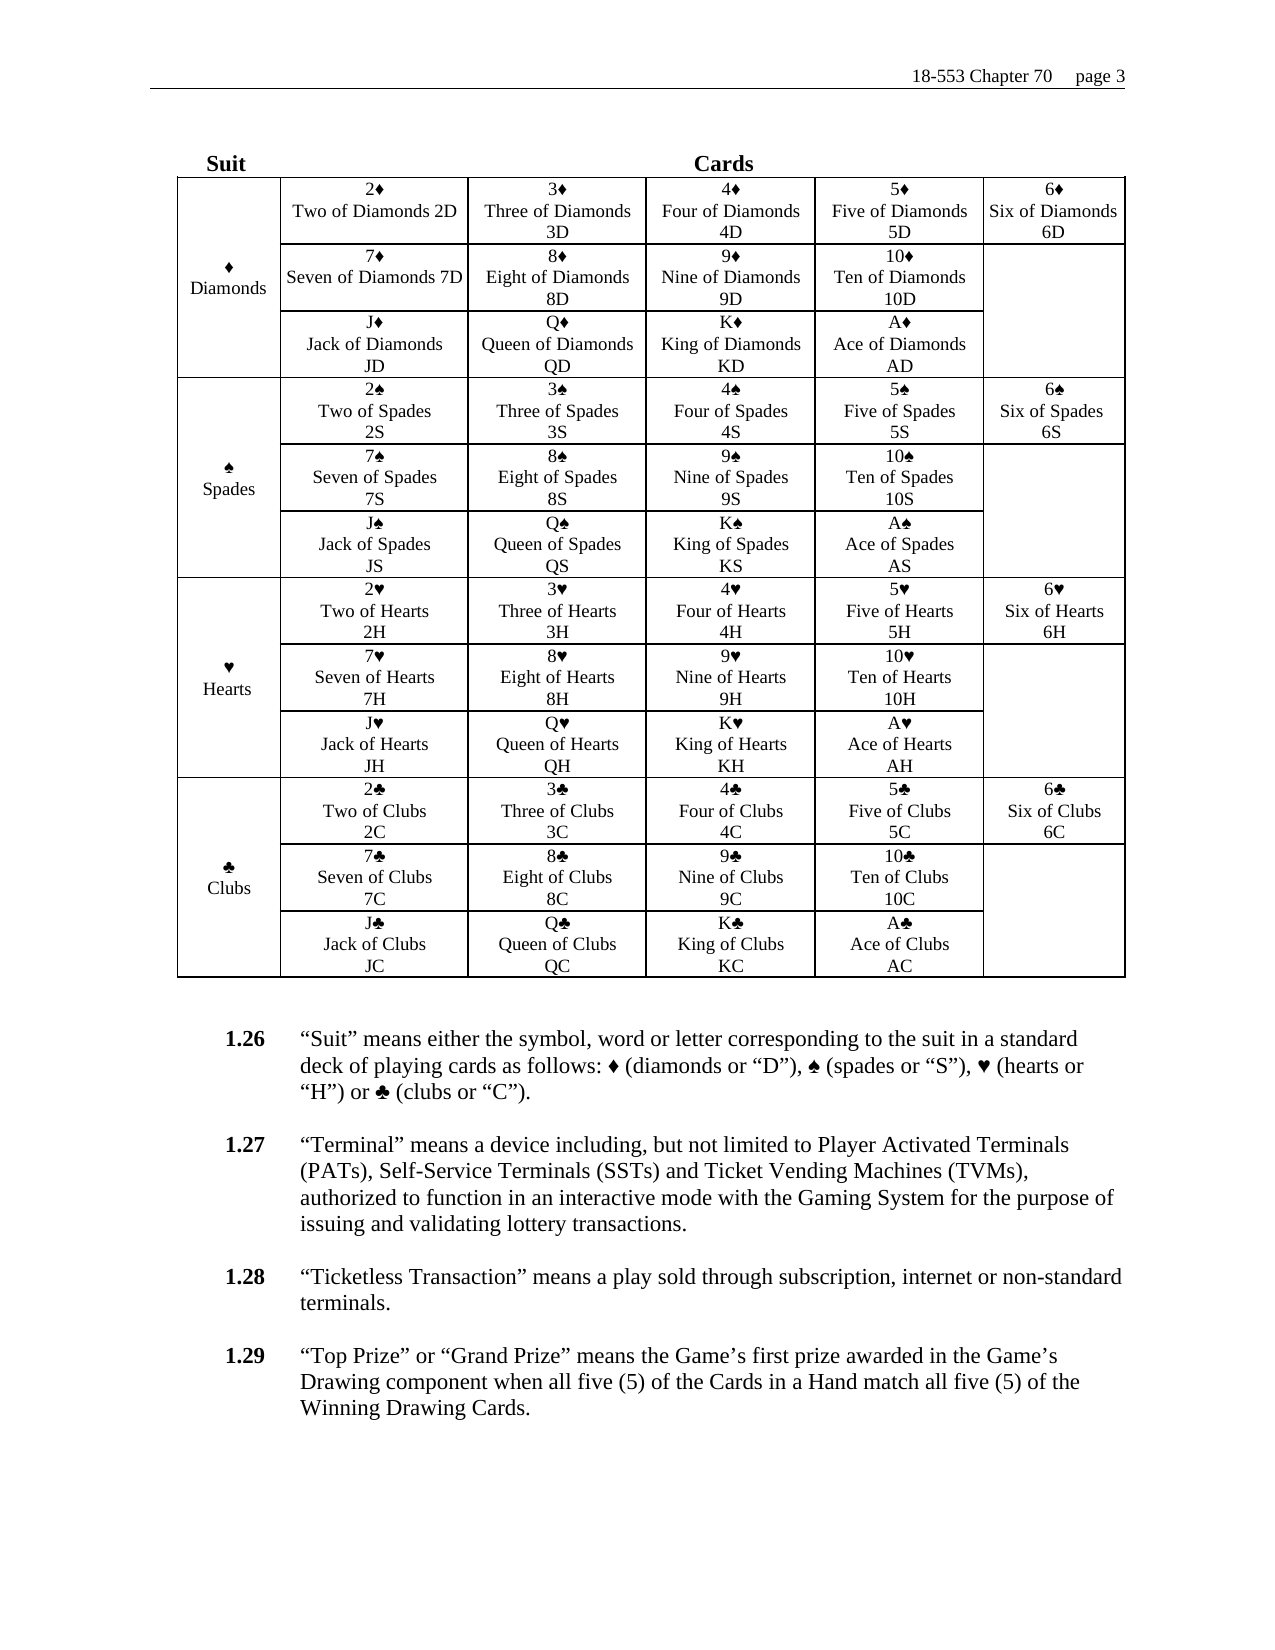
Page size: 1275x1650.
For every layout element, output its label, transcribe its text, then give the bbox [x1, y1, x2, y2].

table_cell 9♣ Nine of Clubs 9C [647, 845, 814, 910]
table_header 3♦ Three of Diamonds 3D [469, 178, 645, 243]
table_header 6♦ Six of Diamonds 6D [984, 178, 1124, 243]
table_header 2♦ Two of Diamonds 2D [281, 178, 467, 243]
text 1.28 “Ticketless Transaction” means a play sold through subscription, internet or non-standard terminals. [225, 1263, 1125, 1315]
table_cell [984, 645, 1124, 777]
table_cell [984, 845, 1124, 976]
text 1.26 “Suit” means either the symbol, word or letter corresponding to the suit in a standard deck of playing cards as follows: ♦ (diamonds or “D”), ♠ (spades or “S”), ♥ (hearts or “H”) or ♣ (clubs or “C”). [225, 1026, 1125, 1104]
table_cell A♥ Ace of Hearts AH [816, 712, 983, 777]
table_cell 8♦ Eight of Diamonds 8D [469, 245, 645, 310]
table_cell Q♦ Queen of Diamonds QD [469, 312, 645, 376]
table_cell 2♥ Two of Hearts 2H [281, 578, 467, 643]
table_cell 8♥ Eight of Hearts 8H [469, 645, 645, 710]
table_cell 10♣ Ten of Clubs 10C [816, 845, 983, 910]
table_cell 2♠ Two of Spades 2S [281, 378, 467, 443]
table_cell Q♣ Queen of Clubs QC [469, 912, 645, 976]
table_cell K♦ King of Diamonds KD [647, 312, 814, 376]
text Suit Cards [206, 150, 1125, 176]
table_cell 7♠ Seven of Spades 7S [281, 445, 467, 510]
table_header 4♦ Four of Diamonds 4D [647, 178, 814, 243]
table_cell 3♣ Three of Clubs 3C [469, 778, 645, 843]
table_cell 4♣ Four of Clubs 4C [647, 778, 814, 843]
table_cell K♣ King of Clubs KC [647, 912, 814, 976]
table_header 5♦ Five of Diamonds 5D [816, 178, 983, 243]
table_cell 3♥ Three of Hearts 3H [469, 578, 645, 643]
table_cell A♦ Ace of Diamonds AD [816, 312, 983, 376]
text 1.27 “Terminal” means a device including, but not limited to Player Activated Terminals (PATs), Self-Service Terminals (SSTs) and Ticket Vending Machines (TVMs), authorized to function in an interactive mode with the Gaming System for the purpose of issuing and validating lottery transactions. [225, 1131, 1125, 1236]
table_cell 7♦ Seven of Diamonds 7D [281, 245, 467, 310]
table_header ♦ Diamonds [178, 178, 280, 376]
table_cell 7♣ Seven of Clubs 7C [281, 845, 467, 910]
table_cell 6♠ Six of Spades 6S [984, 378, 1124, 443]
table_cell 9♥ Nine of Hearts 9H [647, 645, 814, 710]
table_cell J♣ Jack of Clubs JC [281, 912, 467, 976]
table_cell A♠ Ace of Spades AS [816, 512, 983, 577]
table_cell 10♠ Ten of Spades 10S [816, 445, 983, 510]
text 1.29 “Top Prize” or “Grand Prize” means the Game’s first prize awarded in the Game’s Drawing component when all five (5) of the Cards in a Hand match all five (5) of the Winning Drawing Cards. [225, 1342, 1125, 1421]
table_cell K♥ King of Hearts KH [647, 712, 814, 777]
table_cell 3♠ Three of Spades 3S [469, 378, 645, 443]
table_cell 9♦ Nine of Diamonds 9D [647, 245, 814, 310]
table_cell 5♥ Five of Hearts 5H [816, 578, 983, 643]
table_cell 4♠ Four of Spades 4S [647, 378, 814, 443]
table_cell 6♥ Six of Hearts 6H [984, 578, 1124, 643]
table_cell Q♠ Queen of Spades QS [469, 512, 645, 577]
table_cell 8♠ Eight of Spades 8S [469, 445, 645, 510]
table_cell J♦ Jack of Diamonds JD [281, 312, 467, 376]
table_cell 8♣ Eight of Clubs 8C [469, 845, 645, 910]
table_cell [984, 445, 1124, 577]
table_cell ♠ Spades [178, 378, 280, 577]
table_cell K♠ King of Spades KS [647, 512, 814, 577]
table_cell 7♥ Seven of Hearts 7H [281, 645, 467, 710]
table_cell 6♣ Six of Clubs 6C [984, 778, 1124, 843]
table_cell A♣ Ace of Clubs AC [816, 912, 983, 976]
table_cell [984, 245, 1124, 376]
table_cell 9♠ Nine of Spades 9S [647, 445, 814, 510]
table_cell Q♥ Queen of Hearts QH [469, 712, 645, 777]
table_cell J♠ Jack of Spades JS [281, 512, 467, 577]
table_cell 10♦ Ten of Diamonds 10D [816, 245, 983, 310]
table_cell ♥ Hearts [178, 578, 280, 777]
table_cell 4♥ Four of Hearts 4H [647, 578, 814, 643]
table_cell 2♣ Two of Clubs 2C [281, 778, 467, 843]
table_cell 5♣ Five of Clubs 5C [816, 778, 983, 843]
table_cell 10♥ Ten of Hearts 10H [816, 645, 983, 710]
table_cell 5♠ Five of Spades 5S [816, 378, 983, 443]
table_cell J♥ Jack of Hearts JH [281, 712, 467, 777]
table_cell ♣ Clubs [178, 778, 280, 976]
